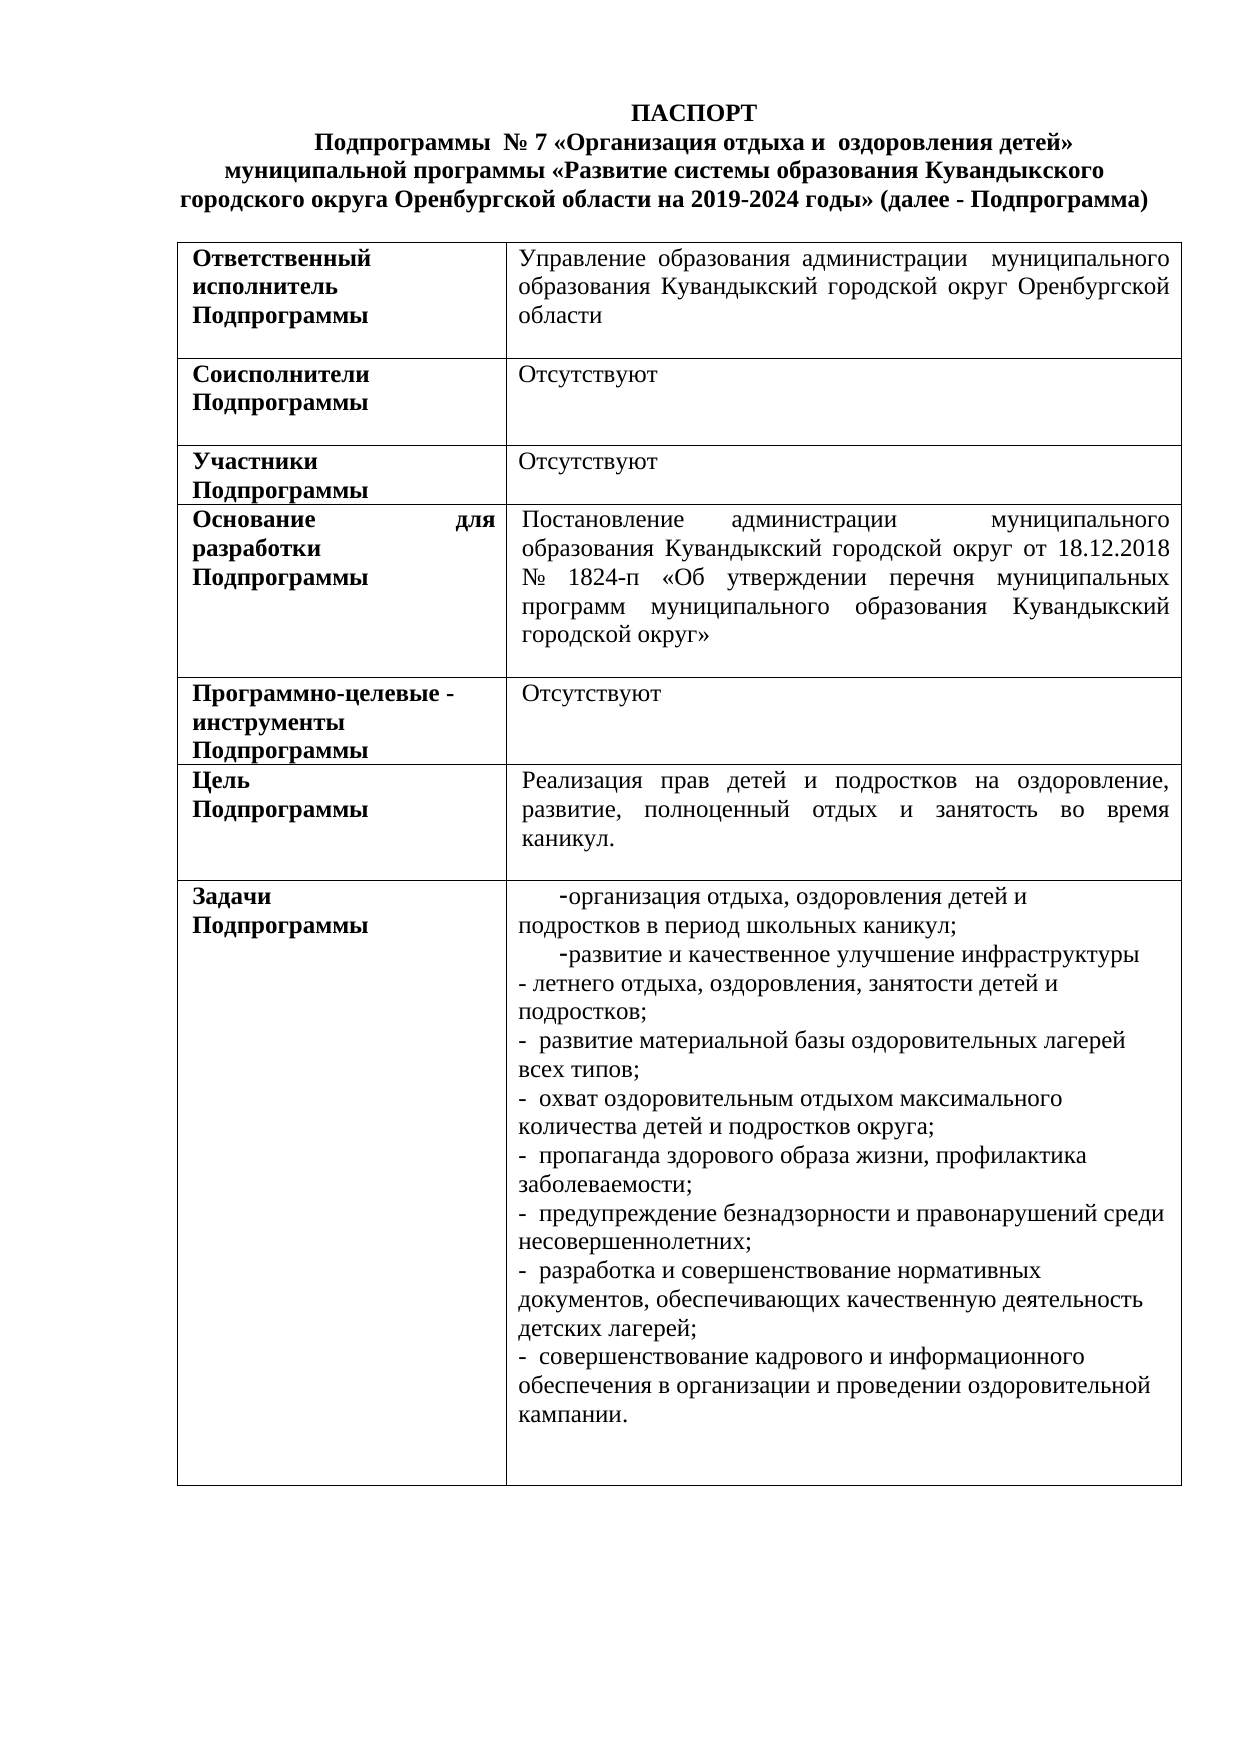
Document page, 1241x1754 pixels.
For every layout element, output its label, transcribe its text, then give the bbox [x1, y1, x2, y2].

table_cell Участники Подпрограммы [178, 446, 506, 503]
table_cell Отсутствуют [507, 359, 1181, 445]
text Подпрограммы № 7 «Организация отдыха и оздоровления детей» муниципальной программы «Развитие системы образования Кувандыкского городского округа Оренбургской области на 2019-2024 годы» (далее - Подпрограмма) [177, 127, 1152, 213]
table_cell Отсутствуют [507, 446, 1181, 503]
table_cell Отсутствуют [507, 678, 1181, 764]
table_cell Реализация прав детей и подростков на оздоровление, развитие, полноценный отдых и занятость во время каникул. [507, 765, 1181, 880]
table_header Управление образования администрации муниципального образования Кувандыкский городской округ Оренбургской области [507, 243, 1181, 358]
table_cell Соисполнители Подпрограммы [178, 359, 506, 445]
table_cell организация отдыха, оздоровления детей и подростков в период школьных каникул; развитие и качественное улучшение инфраструктуры - летнего отдыха, оздоровления, занятости детей и подростков; - развитие материальной базы оздоровительных лагерей всех типов; - охват оздоровительным отдыхом максимального количества детей и подростков округа; - пропаганда здорового образа жизни, профилактика заболеваемости; - предупреждение безнадзорности и правонарушений среди несовершеннолетних; - разработка и совершенствование нормативных документов, обеспечивающих качественную деятельность детских лагерей; - совершенствование кадрового и информационного обеспечения в организации и проведении оздоровительной кампании. [507, 881, 1181, 1485]
table_cell Задачи Подпрограммы [178, 881, 506, 1485]
table_header Ответственный исполнитель Подпрограммы [178, 243, 506, 358]
table_cell Программно-целевые - инструменты Подпрограммы [178, 678, 506, 764]
text ПАСПОРТ [177, 98, 1152, 127]
table_cell Основание для разработки Подпрограммы [178, 505, 506, 677]
table_cell Цель Подпрограммы [178, 765, 506, 880]
table_cell Постановление администрации муниципального образования Кувандыкский городской округ от 18.12.2018 № 1824-п «Об утверждении перечня муниципальных программ муниципального образования Кувандыкский городской округ» [507, 505, 1181, 677]
